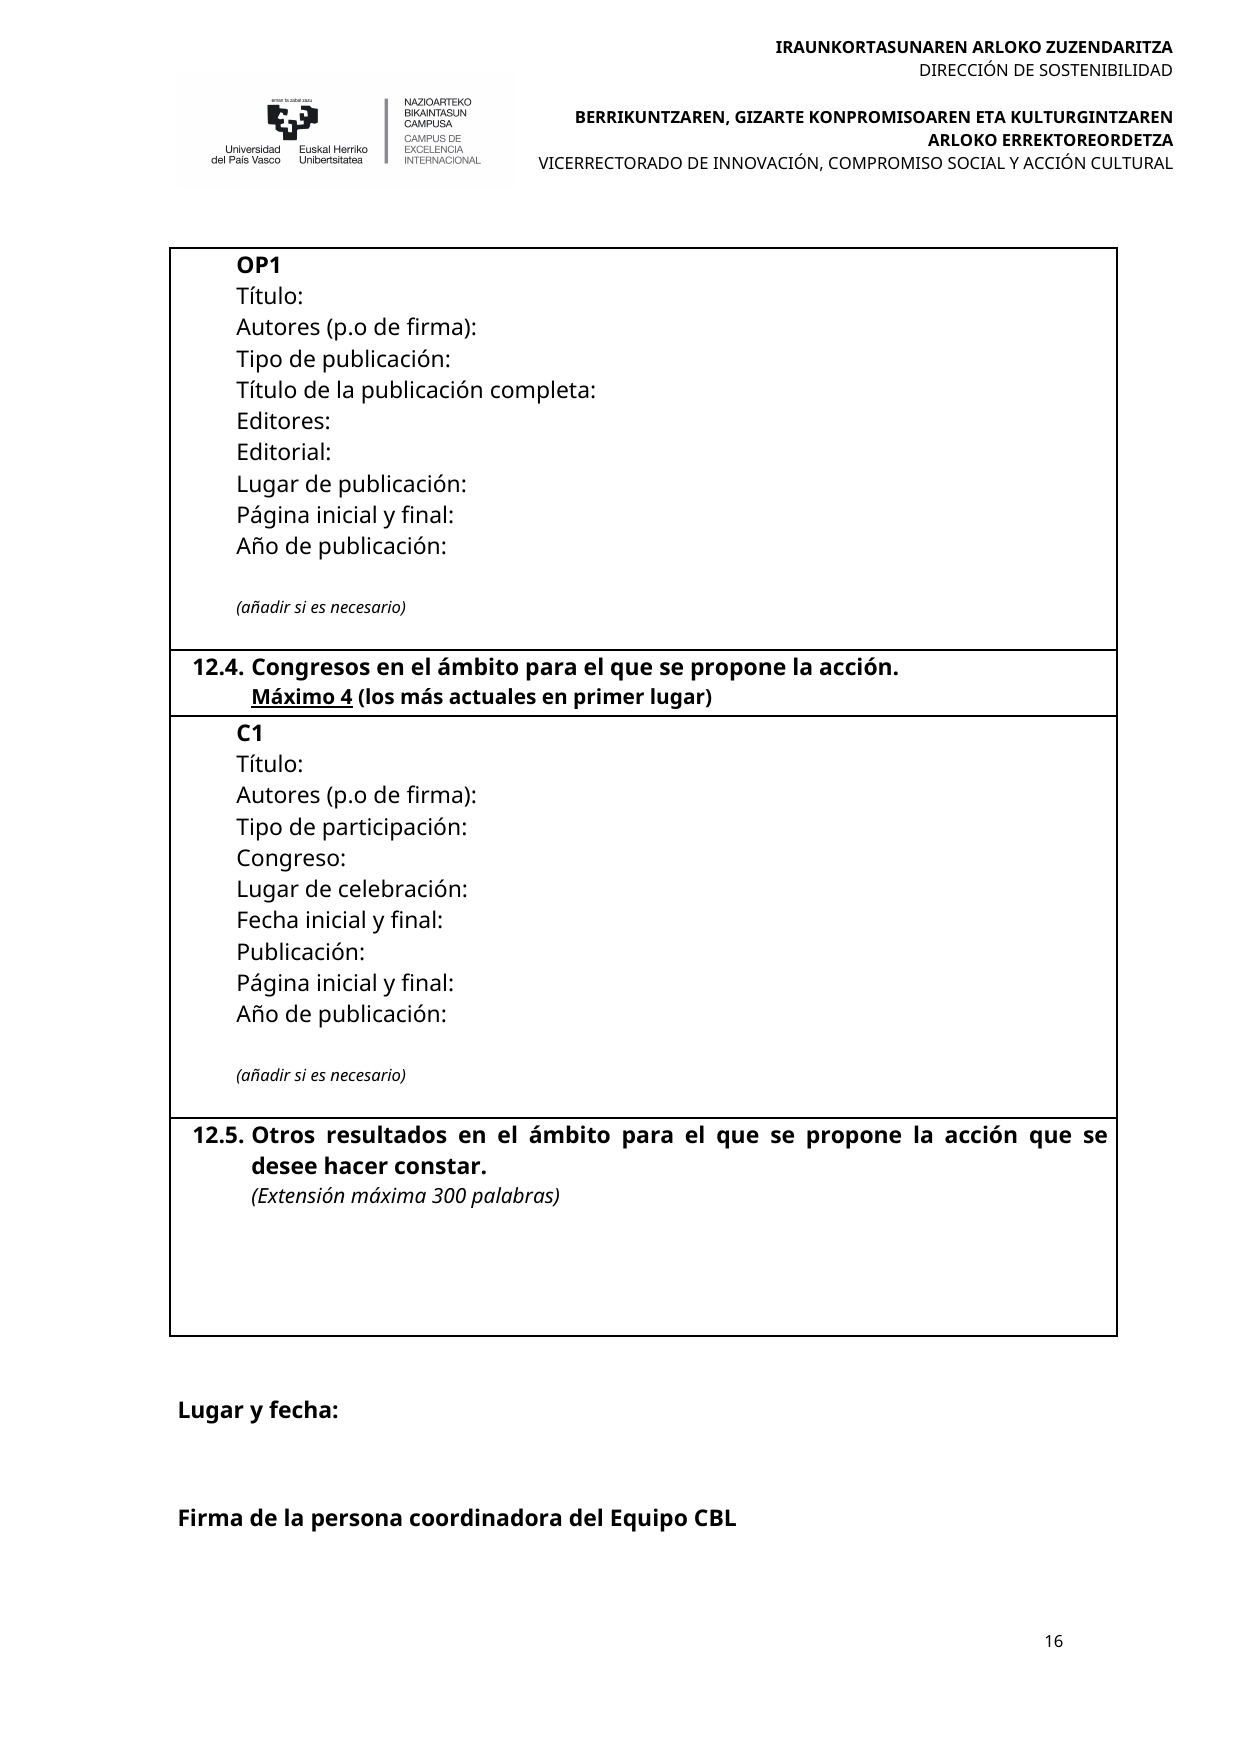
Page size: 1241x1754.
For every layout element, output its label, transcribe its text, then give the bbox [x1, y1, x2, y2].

picture [177, 73, 515, 189]
text Lugar y fecha: [177, 1394, 1063, 1425]
text Firma de la persona coordinadora del Equipo CBL [177, 1501, 1063, 1533]
table_cell C1 Título: Autores (p.o de firma): Tipo de participación: Congreso: Lugar de celebración: Fecha inicial y final: Publicación: Página inicial y final: Año de publicación: (añadir si es necesario) [171, 717, 1116, 1117]
table_cell Congresos en el ámbito para el que se propone la acción. Máximo 4 (los más actuales en primer lugar) [171, 651, 1116, 715]
table_cell Otros resultados en el ámbito para el que se propone la acción que se desee hacer constar. (Extensión máxima 300 palabras) [171, 1119, 1116, 1335]
table_cell OP1 Título: Autores (p.o de firma): Tipo de publicación: Título de la publicación completa: Editores: Editorial: Lugar de publicación: Página inicial y final: Año de publicación: (añadir si es necesario) [171, 249, 1116, 649]
